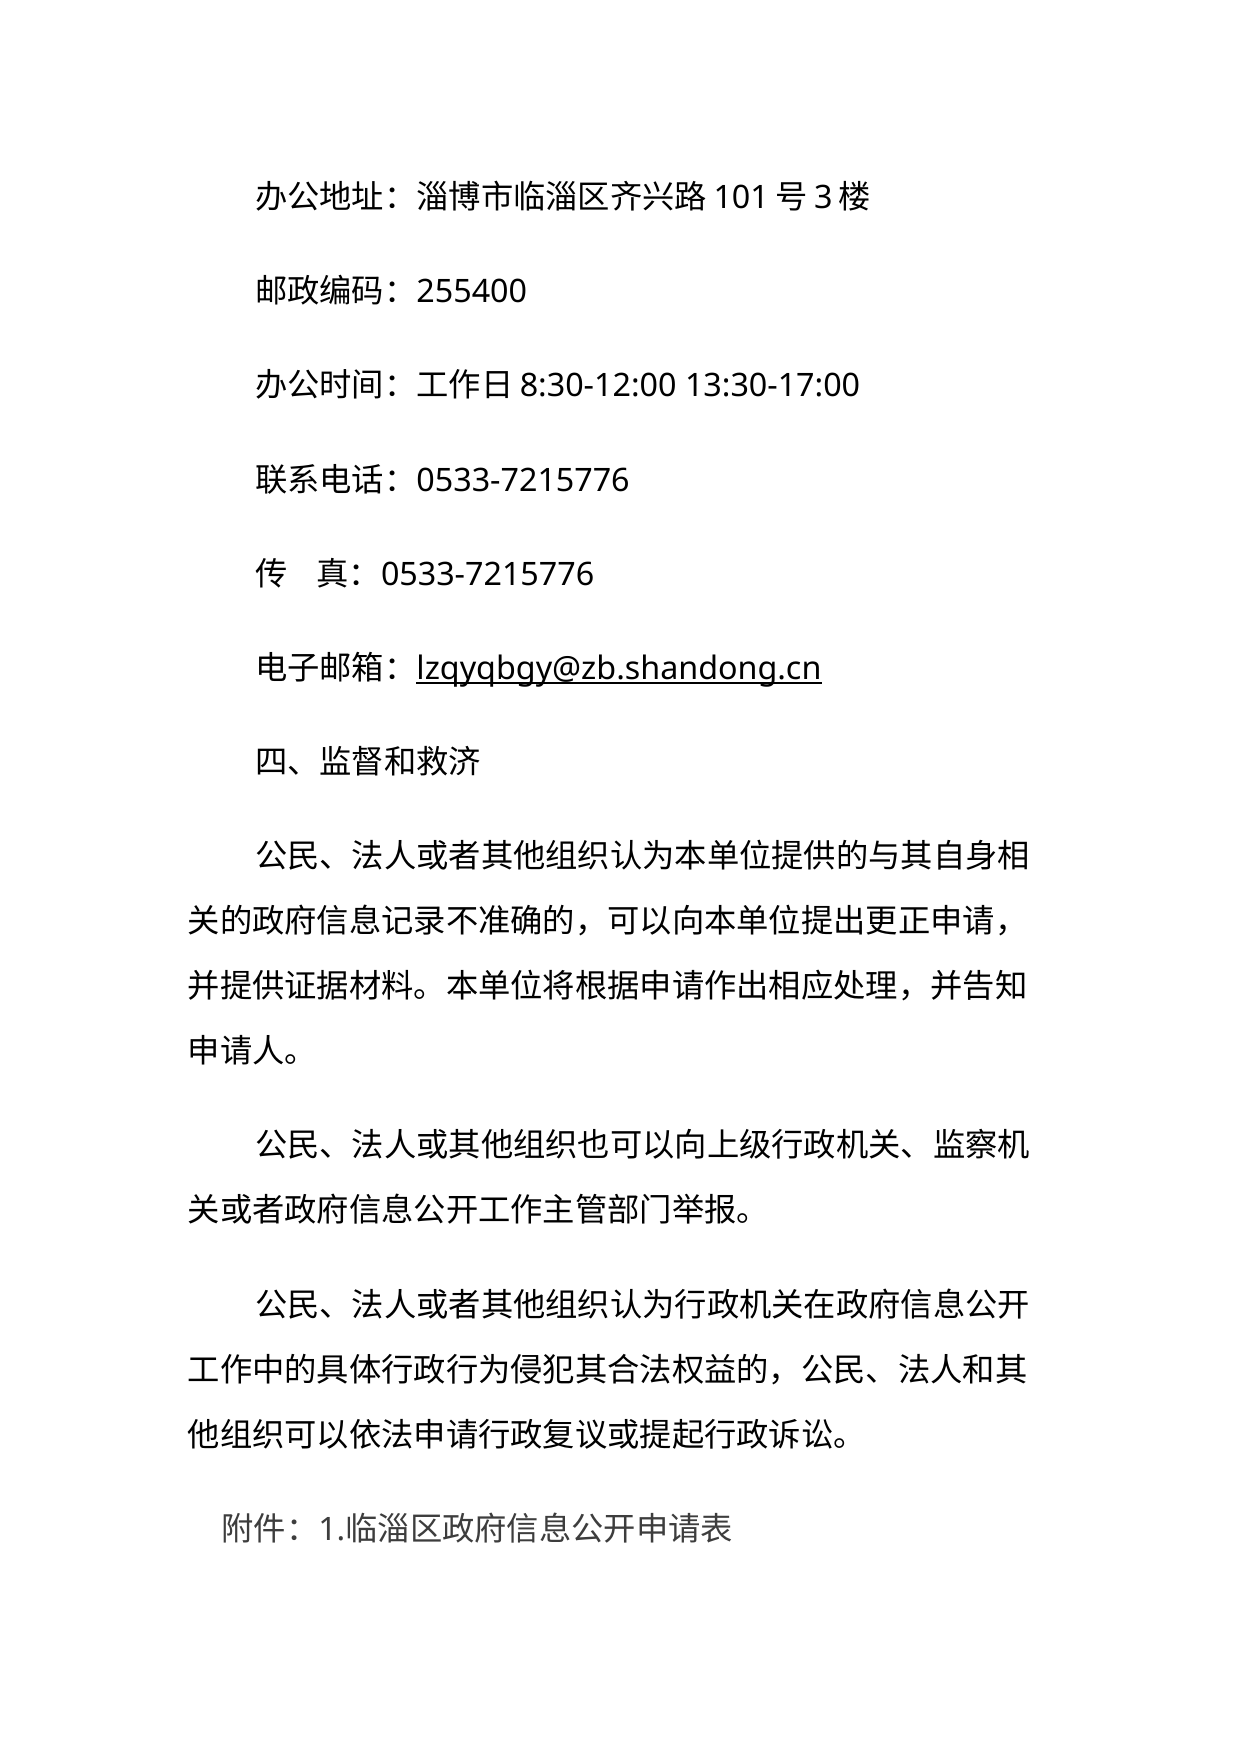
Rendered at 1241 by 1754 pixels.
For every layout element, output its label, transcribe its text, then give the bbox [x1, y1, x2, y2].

text 电子邮箱：lzqyqbgy@zb.shandong.cn [187, 633, 1053, 698]
text 公民、法人或其他组织也可以向上级行政机关、监察机关或者政府信息公开工作主管部门举报。 [187, 1110, 1053, 1240]
text 公民、法人或者其他组织认为行政机关在政府信息公开工作中的具体行政行为侵犯其合法权益的，公民、法人和其他组织可以依法申请行政复议或提起行政诉讼。 [187, 1269, 1053, 1464]
text 四、监督和救济 [187, 727, 1053, 792]
text 公民、法人或者其他组织认为本单位提供的与其自身相关的政府信息记录不准确的，可以向本单位提出更正申请，并提供证据材料。本单位将根据申请作出相应处理，并告知申请人。 [187, 821, 1053, 1081]
text 办公地址：淄博市临淄区齐兴路101号3楼 [187, 162, 1053, 227]
text 附件：1.临淄区政府信息公开申请表 [187, 1494, 1053, 1559]
text 邮政编码：255400 [187, 256, 1053, 321]
text 联系电话：0533-7215776 [187, 444, 1053, 509]
text 办公时间：工作日8:30-12:00 13:30-17:00 [187, 350, 1053, 415]
text 传 真：0533-7215776 [187, 539, 1053, 604]
